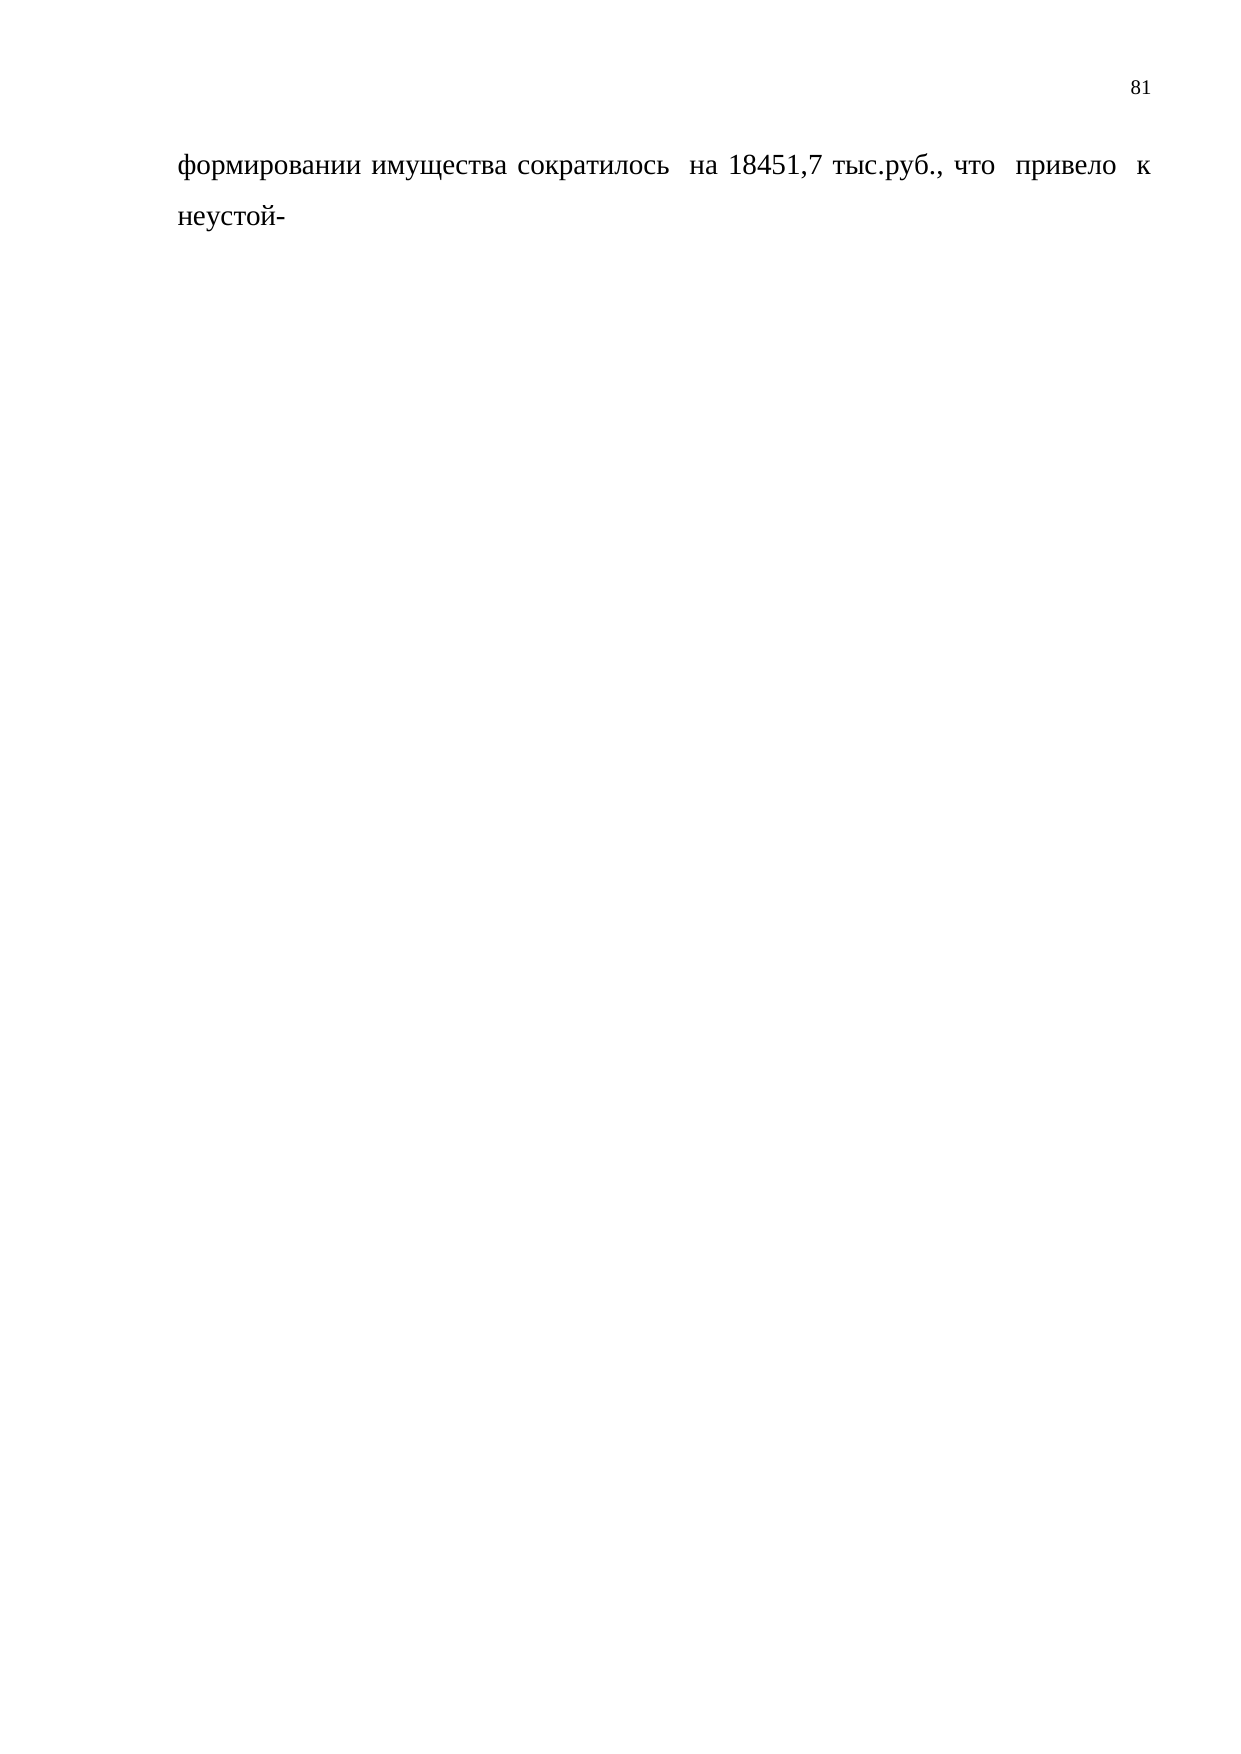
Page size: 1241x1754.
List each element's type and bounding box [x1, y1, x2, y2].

text [177, 148, 1152, 232]
